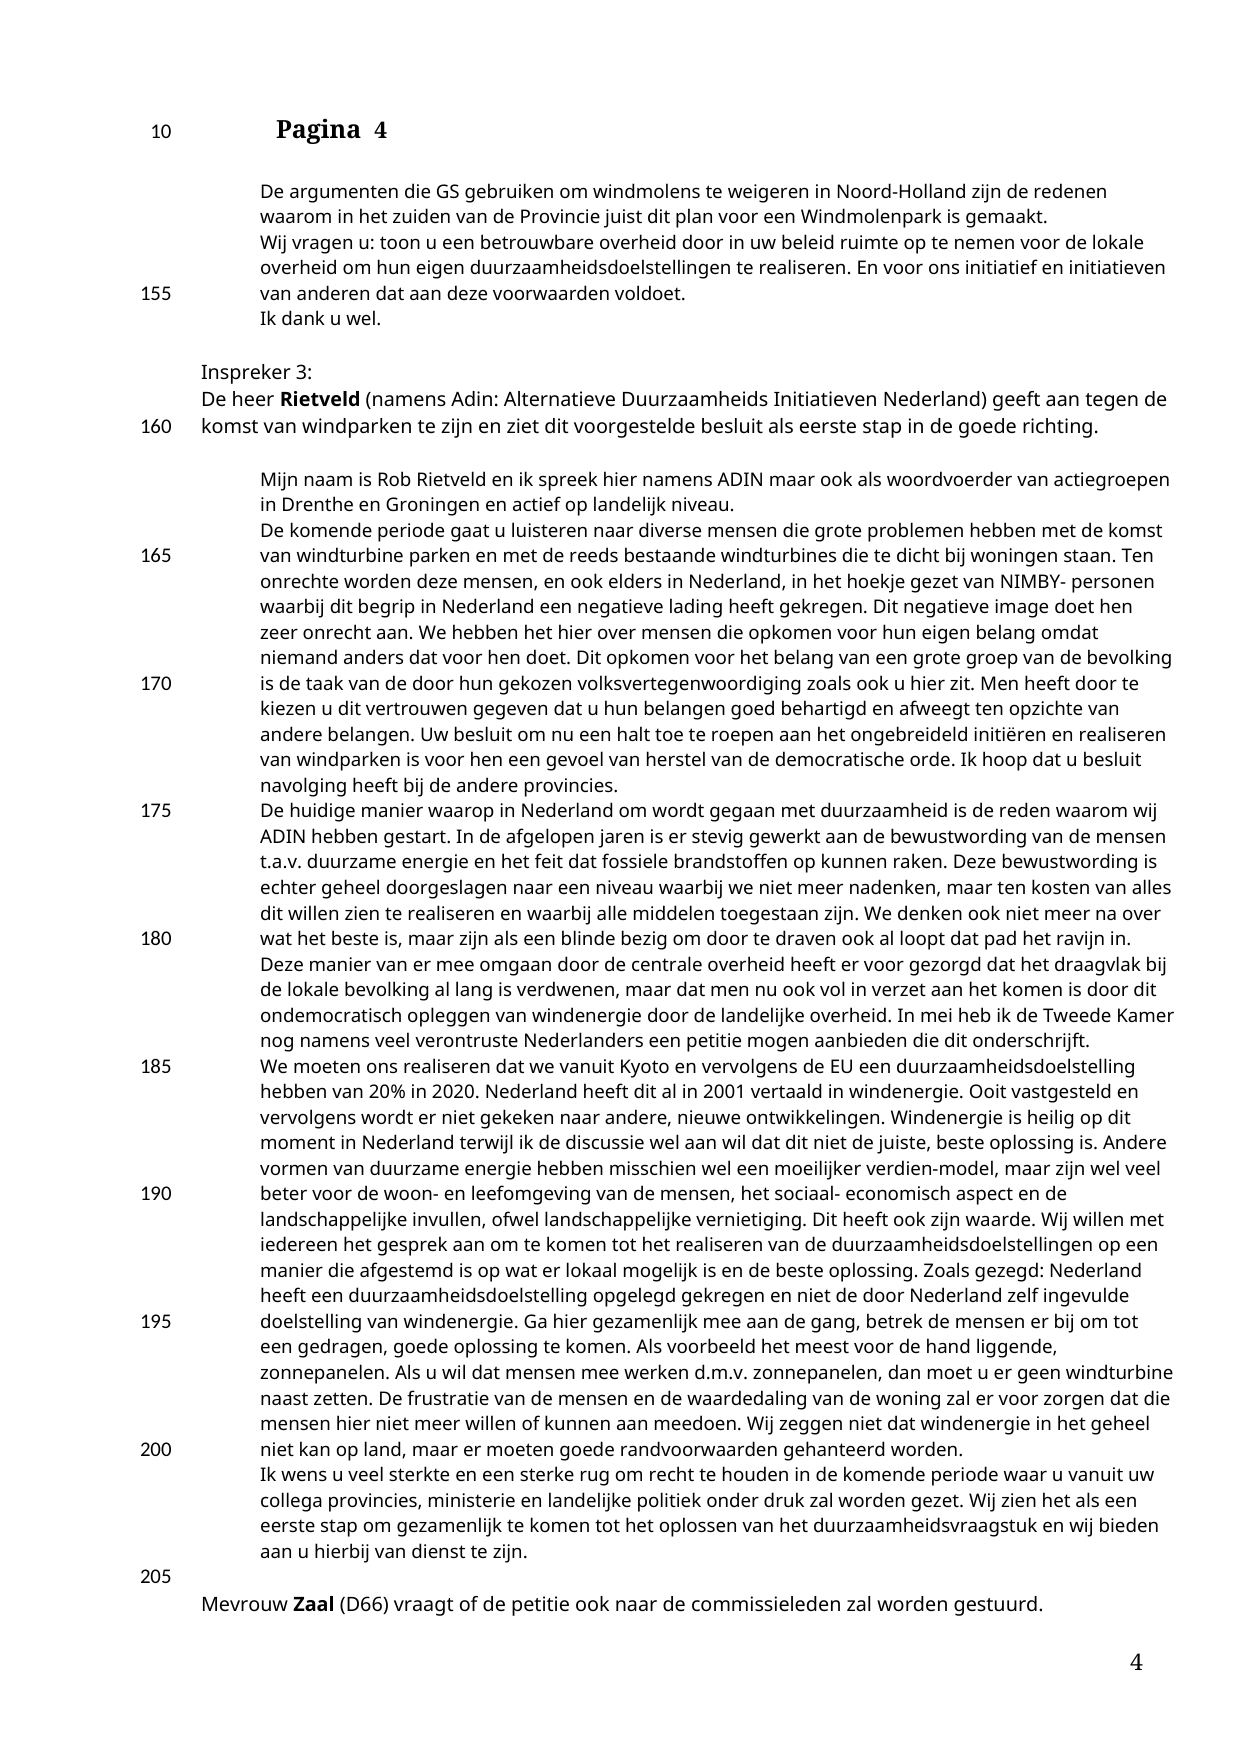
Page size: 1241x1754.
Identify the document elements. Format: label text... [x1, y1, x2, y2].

text De argumenten die GS gebruiken om windmolens te weigeren in Noord-Holland zijn de redenen waarom in het zuiden van de Provincie juist dit plan voor een Windmolenpark is gemaakt. [260, 178, 1175, 229]
text De huidige manier waarop in Nederland om wordt gegaan met duurzaamheid is de reden waarom wij ADIN hebben gestart. In de afgelopen jaren is er stevig gewerkt aan de bewustwording van de mensen t.a.v. duurzame energie en het feit dat fossiele brandstoffen op kunnen raken. Deze bewustwording is echter geheel doorgeslagen naar een niveau waarbij we niet meer nadenken, maar ten kosten van alles dit willen zien te realiseren en waarbij alle middelen toegestaan zijn. We denken ook niet meer na over wat het beste is, maar zijn als een blinde bezig om door te draven ook al loopt dat pad het ravijn in. Deze manier van er mee omgaan door de centrale overheid heeft er voor gezorgd dat het draagvlak bij de lokale bevolking al lang is verdwenen, maar dat men nu ook vol in verzet aan het komen is door dit ondemocratisch opleggen van windenergie door de landelijke overheid. In mei heb ik de Tweede Kamer nog namens veel verontruste Nederlanders een petitie mogen aanbieden die dit onderschrijft. [260, 798, 1175, 1053]
text We moeten ons realiseren dat we vanuit Kyoto en vervolgens de EU een duurzaamheidsdoelstelling hebben van 20% in 2020. Nederland heeft dit al in 2001 vertaald in windenergie. Ooit vastgesteld en vervolgens wordt er niet gekeken naar andere, nieuwe ontwikkelingen. Windenergie is heilig op dit moment in Nederland terwijl ik de discussie wel aan wil dat dit niet de juiste, beste oplossing is. Andere vormen van duurzame energie hebben misschien wel een moeilijker verdien-model, maar zijn wel veel beter voor de woon- en leefomgeving van de mensen, het sociaal- economisch aspect en de landschappelijke invullen, ofwel landschappelijke vernietiging. Dit heeft ook zijn waarde. Wij willen met iedereen het gesprek aan om te komen tot het realiseren van de duurzaamheidsdoelstellingen op een manier die afgestemd is op wat er lokaal mogelijk is en de beste oplossing. Zoals gezegd: Nederland heeft een duurzaamheidsdoelstelling opgelegd gekregen en niet de door Nederland zelf ingevulde doelstelling van windenergie. Ga hier gezamenlijk mee aan de gang, betrek de mensen er bij om tot een gedragen, goede oplossing te komen. Als voorbeeld het meest voor de hand liggende, zonnepanelen. Als u wil dat mensen mee werken d.m.v. zonnepanelen, dan moet u er geen windturbine naast zetten. De frustratie van de mensen en de waardedaling van de woning zal er voor zorgen dat die mensen hier niet meer willen of kunnen aan meedoen. Wij zeggen niet dat windenergie in het geheel niet kan op land, maar er moeten goede randvoorwaarden gehanteerd worden. Ik wens u veel sterkte en een sterke rug om recht te houden in de komende periode waar u vanuit uw collega provincies, ministerie en landelijke politiek onder druk zal worden gezet. Wij zien het als een eerste stap om gezamenlijk te komen tot het oplossen van het duurzaamheidsvraagstuk en wij bieden aan u hierbij van dienst te zijn. [260, 1053, 1175, 1563]
text Mijn naam is Rob Rietveld en ik spreek hier namens ADIN maar ook als woordvoerder van actiegroepen in Drenthe en Groningen en actief op landelijk niveau. [260, 466, 1175, 517]
text Ik dank u wel. [260, 306, 1175, 331]
text De komende periode gaat u luisteren naar diverse mensen die grote problemen hebben met de komst van windturbine parken en met de reeds bestaande windturbines die te dicht bij woningen staan. Ten onrechte worden deze mensen, en ook elders in Nederland, in het hoekje gezet van NIMBY- personen waarbij dit begrip in Nederland een negatieve lading heeft gekregen. Dit negatieve image doet hen zeer onrecht aan. We hebben het hier over mensen die opkomen voor hun eigen belang omdat niemand anders dat voor hen doet. Dit opkomen voor het belang van een grote groep van de bevolking is de taak van de door hun gekozen volksvertegenwoordiging zoals ook u hier zit. Men heeft door te kiezen u dit vertrouwen gegeven dat u hun belangen goed behartigd en afweegt ten opzichte van andere belangen. Uw besluit om nu een halt toe te roepen aan het ongebreideld initiëren en realiseren van windparken is voor hen een gevoel van herstel van de democratische orde. Ik hoop dat u besluit navolging heeft bij de andere provincies. [260, 517, 1175, 798]
text Mevrouw Zaal (D66) vraagt of de petitie ook naar de commissieleden zal worden gestuurd. [201, 1590, 1175, 1617]
text Inspreker 3: [201, 358, 1175, 385]
text Wij vragen u: toon u een betrouwbare overheid door in uw beleid ruimte op te nemen voor de lokale overheid om hun eigen duurzaamheidsdoelstellingen te realiseren. En voor ons initiatief en initiatieven van anderen dat aan deze voorwaarden voldoet. [260, 229, 1175, 306]
text De heer Rietveld (namens Adin: Alternatieve Duurzaamheids Initiatieven Nederland) geeft aan tegen de komst van windparken te zijn en ziet dit voorgestelde besluit als eerste stap in de goede richting. [201, 385, 1175, 439]
